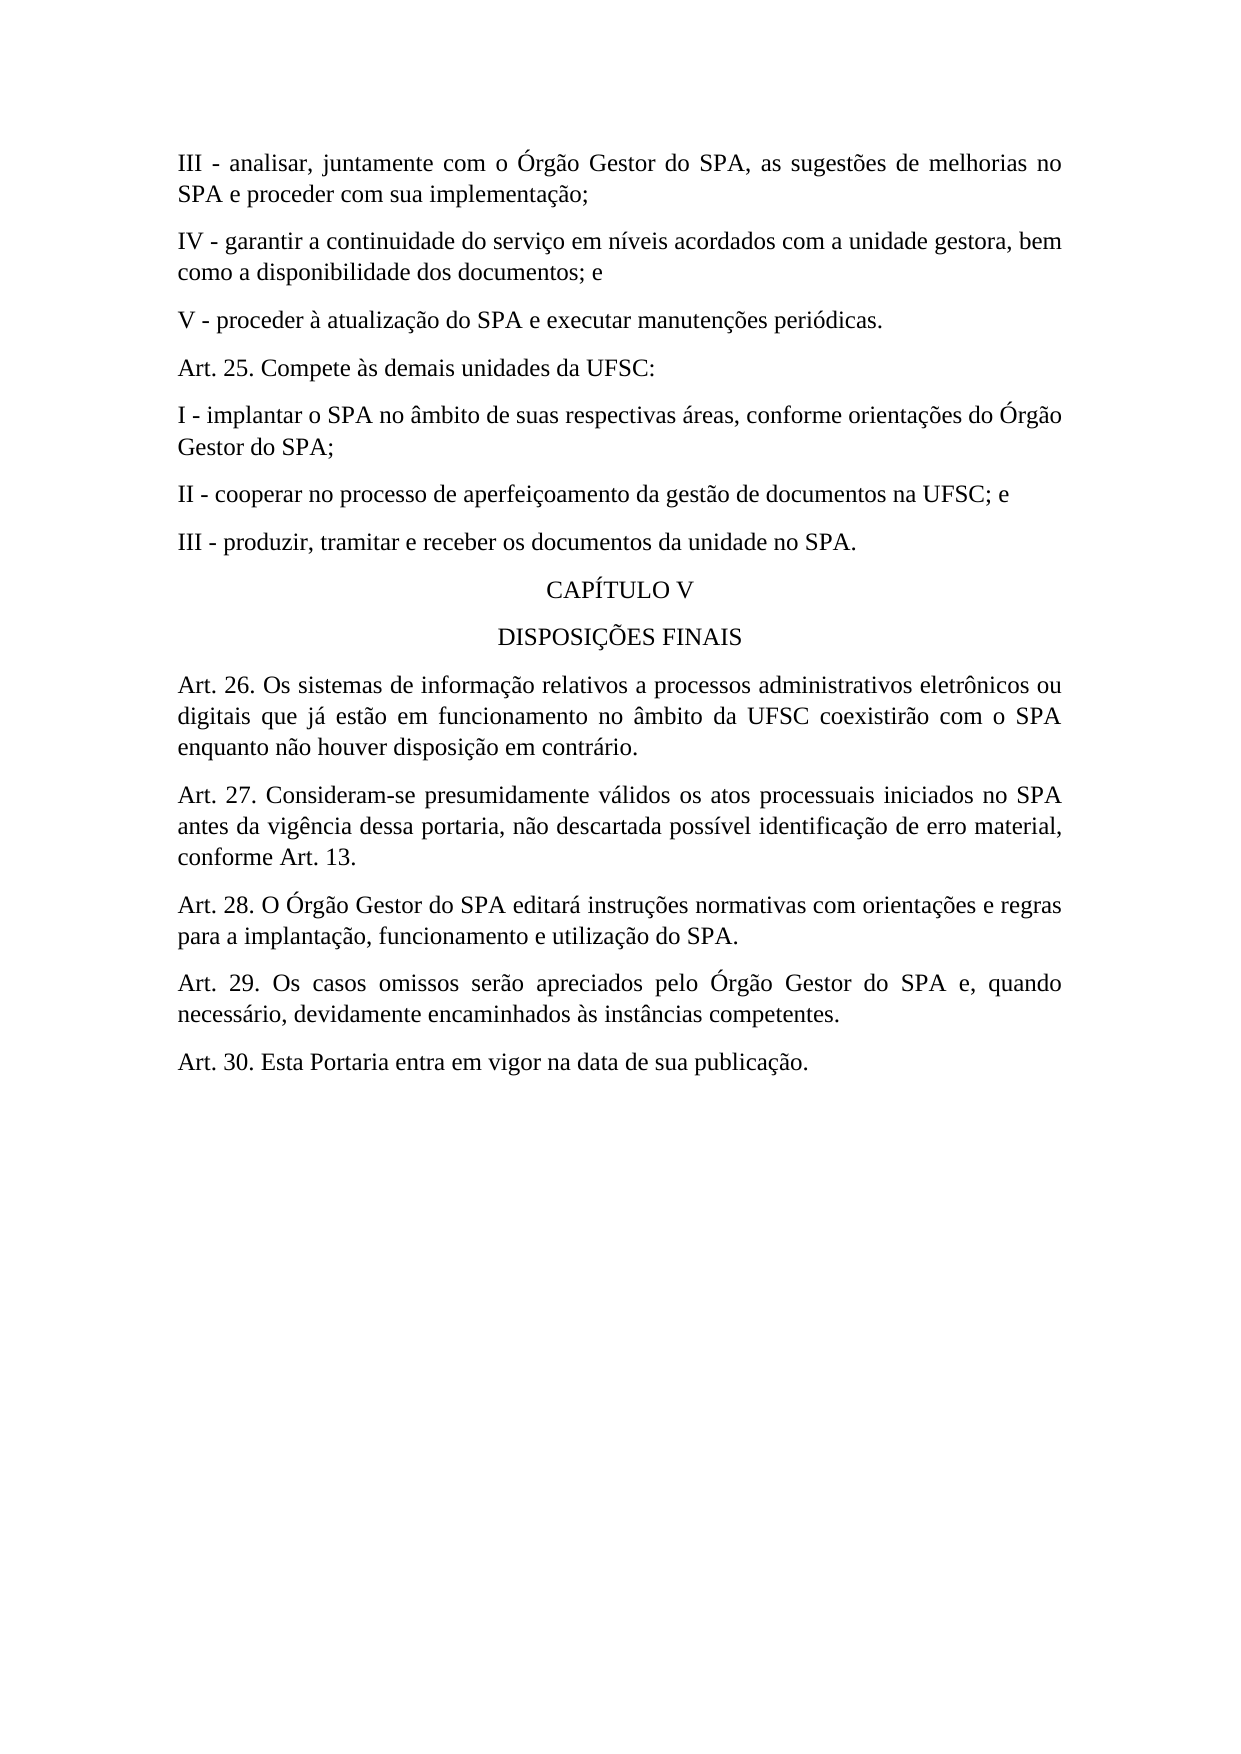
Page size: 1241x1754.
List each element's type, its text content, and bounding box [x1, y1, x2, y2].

text Art. 30. Esta Portaria entra em vigor na data de sua publicação. [177, 1047, 1063, 1076]
text IV - garantir a continuidade do serviço em níveis acordados com a unidade gestora, bem como a disponibilidade dos documentos; e [177, 226, 1063, 286]
text Art. 28. O Órgão Gestor do SPA editará instruções normativas com orientações e regras para a implantação, funcionamento e utilização do SPA. [177, 890, 1063, 949]
text Art. 25. Compete às demais unidades da UFSC: [177, 353, 1063, 382]
text CAPÍTULO V [177, 575, 1063, 603]
text Art. 26. Os sistemas de informação relativos a processos administrativos eletrônicos ou digitais que já estão em funcionamento no âmbito da UFSC coexistirão com o SPA enquanto não houver disposição em contrário. [177, 670, 1063, 761]
text I - implantar o SPA no âmbito de suas respectivas áreas, conforme orientações do Órgão Gestor do SPA; [177, 401, 1063, 460]
text Art. 27. Consideram-se presumidamente válidos os atos processuais iniciados no SPA antes da vigência dessa portaria, não descartada possível identificação de erro material, conforme Art. 13. [177, 780, 1063, 871]
text V - proceder à atualização do SPA e executar manutenções periódicas. [177, 305, 1063, 334]
text III - produzir, tramitar e receber os documentos da unidade no SPA. [177, 527, 1063, 556]
text Art. 29. Os casos omissos serão apreciados pelo Órgão Gestor do SPA e, quando necessário, devidamente encaminhados às instâncias competentes. [177, 968, 1063, 1028]
text DISPOSIÇÕES FINAIS [177, 622, 1063, 651]
text II - cooperar no processo de aperfeiçoamento da gestão de documentos na UFSC; e [177, 479, 1063, 508]
text III - analisar, juntamente com o Órgão Gestor do SPA, as sugestões de melhorias no SPA e proceder com sua implementação; [177, 148, 1063, 207]
